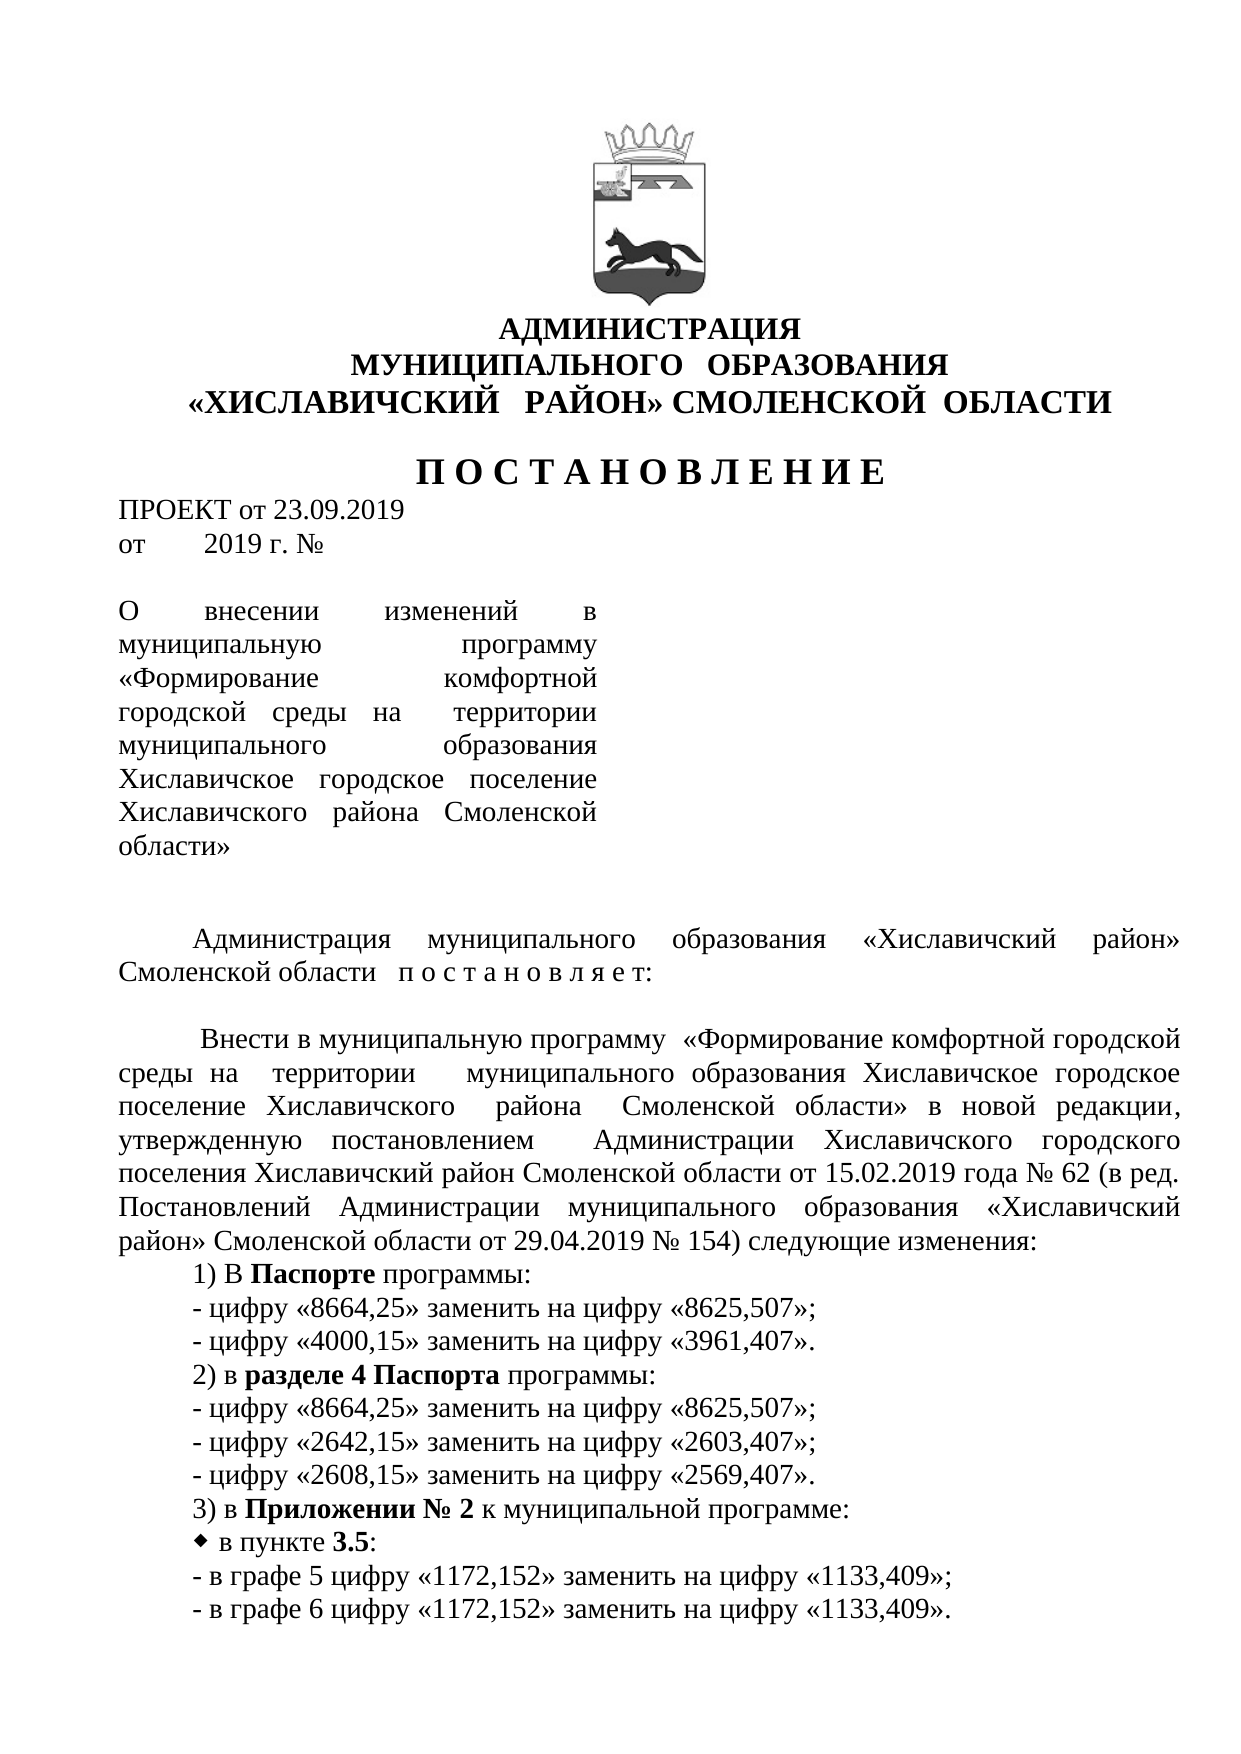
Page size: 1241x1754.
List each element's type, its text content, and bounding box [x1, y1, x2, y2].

text - в графе 6 цифру «1172,152» заменить на цифру «1133,409». [118, 1592, 1181, 1625]
text - цифру «8664,25» заменить на цифру «8625,507»; [118, 1290, 1181, 1323]
text - цифру «4000,15» заменить на цифру «3961,407». [118, 1323, 1181, 1357]
text Внести в муниципальную программу «Формирование комфортной городской среды на территории муниципального образования Хиславичское городское поселение Хиславичского района Смоленской области» в новой редакции, утвержденную постановлением Администрации Хиславичского городского поселения Хиславичский район Смоленской области от 15.02.2019 года № 62 (в ред. Постановлений Администрации муниципального образования «Хиславичский район» Смоленской области от 29.04.2019 № 154) следующие изменения: [118, 1021, 1181, 1256]
text - цифру «2642,15» заменить на цифру «2603,407»; [118, 1424, 1181, 1457]
text «ХИСЛАВИЧСКИЙ РАЙОН» СМОЛЕНСКОЙ ОБЛАСТИ [118, 382, 1181, 421]
text Администрация муниципального образования «Хиславичский район» Смоленской области п о с т а н о в л я е т: [118, 921, 1181, 988]
picture [581, 118, 718, 311]
text - в графе 5 цифру «1172,152» заменить на цифру «1133,409»; [118, 1558, 1181, 1592]
subtitle МУНИЦИПАЛЬНОГО ОБРАЗОВАНИЯ [118, 346, 1181, 382]
text ПРОЕКТ от 23.09.2019 [118, 492, 1181, 526]
subtitle П О С Т А Н О В Л Е Н И Е [118, 449, 1181, 492]
subtitle АДМИНИСТРАЦИЯ [118, 310, 1181, 346]
text - цифру «8664,25» заменить на цифру «8625,507»; [118, 1390, 1181, 1424]
text - цифру «2608,15» заменить на цифру «2569,407». [118, 1457, 1181, 1491]
text от 2019 г. № [118, 526, 597, 559]
text 2) в разделе 4 Паспорта программы: [192, 1357, 1181, 1390]
text в пункте 3.5: [118, 1524, 1181, 1558]
text О внесении изменений в муниципальную программу «Формирование комфортной городской среды на территории муниципального образования Хиславичское городское поселение Хиславичского района Смоленской области» [118, 593, 597, 861]
text 1) В Паспорте программы: [192, 1256, 1181, 1290]
text 3) в Приложении № 2 к муниципальной программе: [118, 1491, 1181, 1524]
